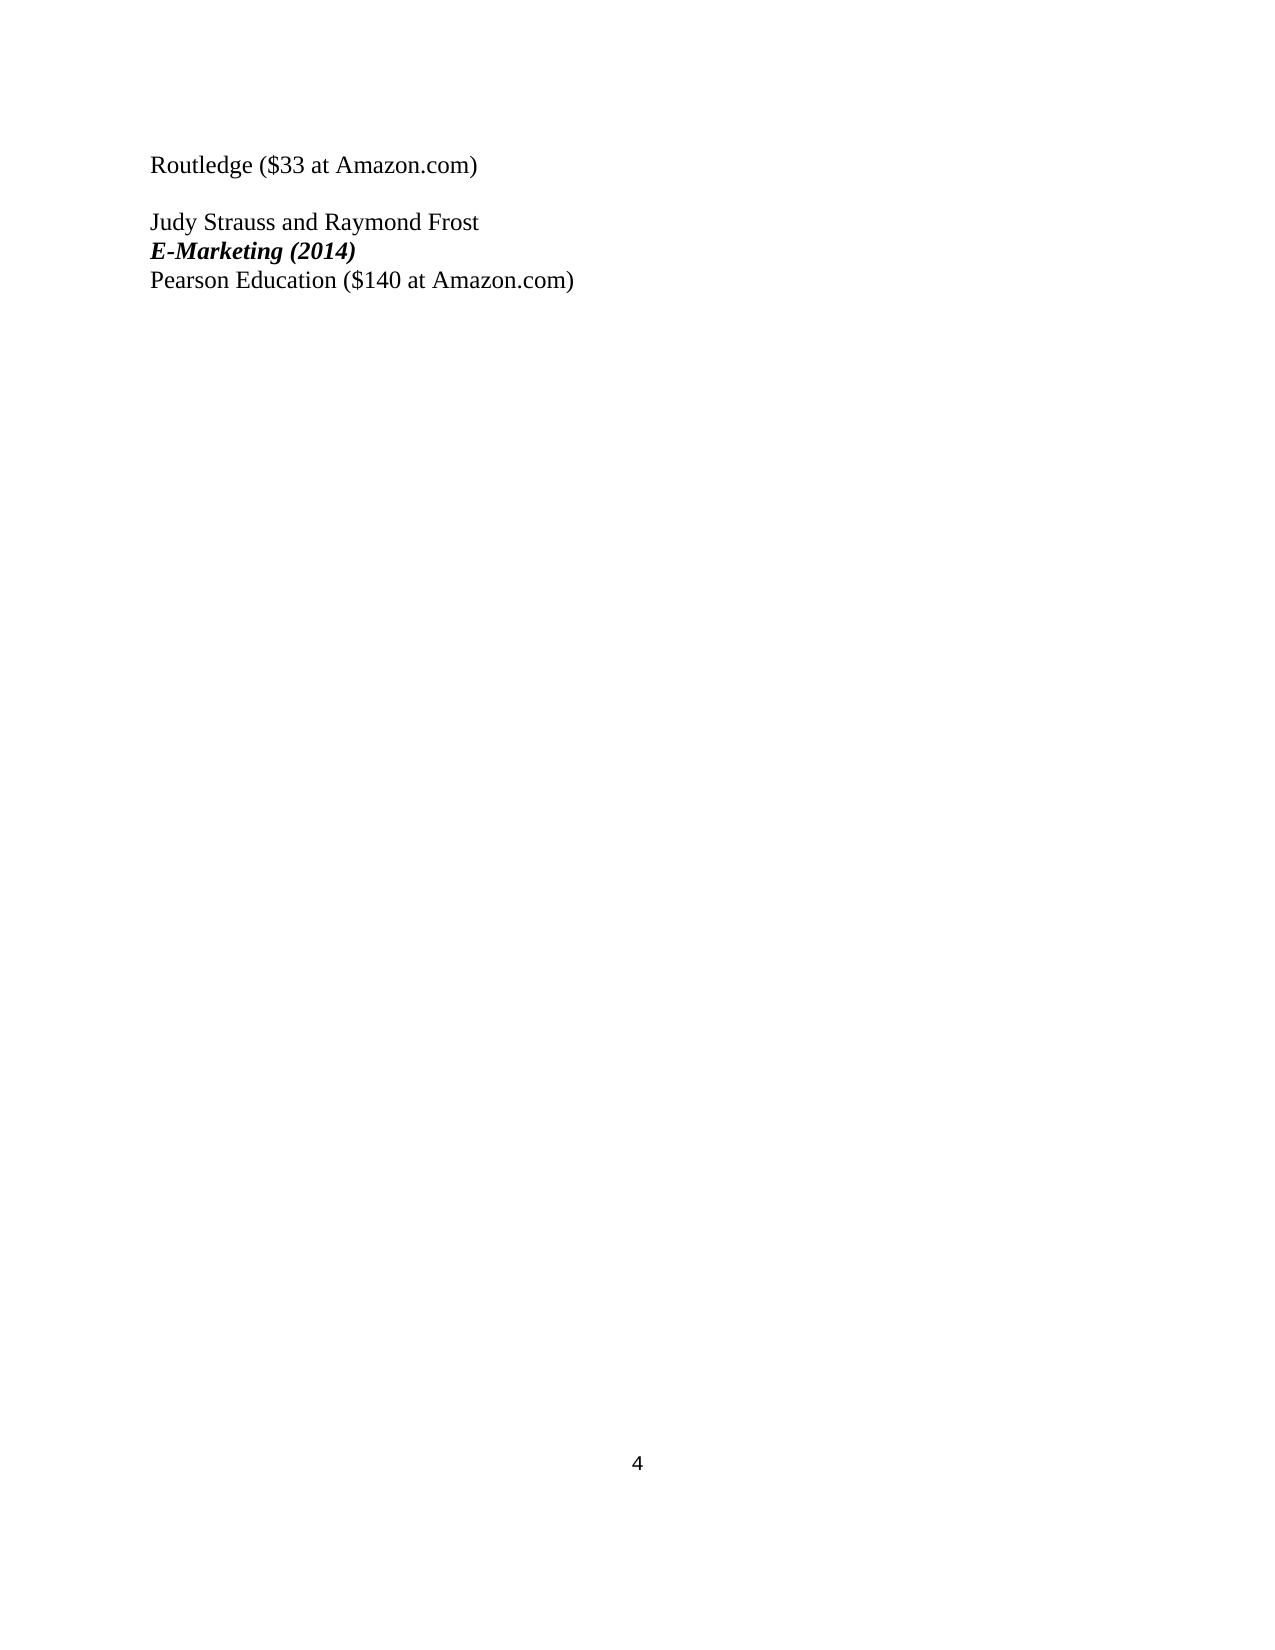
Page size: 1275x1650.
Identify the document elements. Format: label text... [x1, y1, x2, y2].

text Pearson Education ($140 at Amazon.com) [150, 265, 1125, 294]
text E-Marketing (2014) [150, 236, 1125, 265]
text Judy Strauss and Raymond Frost [150, 207, 1125, 236]
text Routledge ($33 at Amazon.com) [150, 150, 1125, 179]
